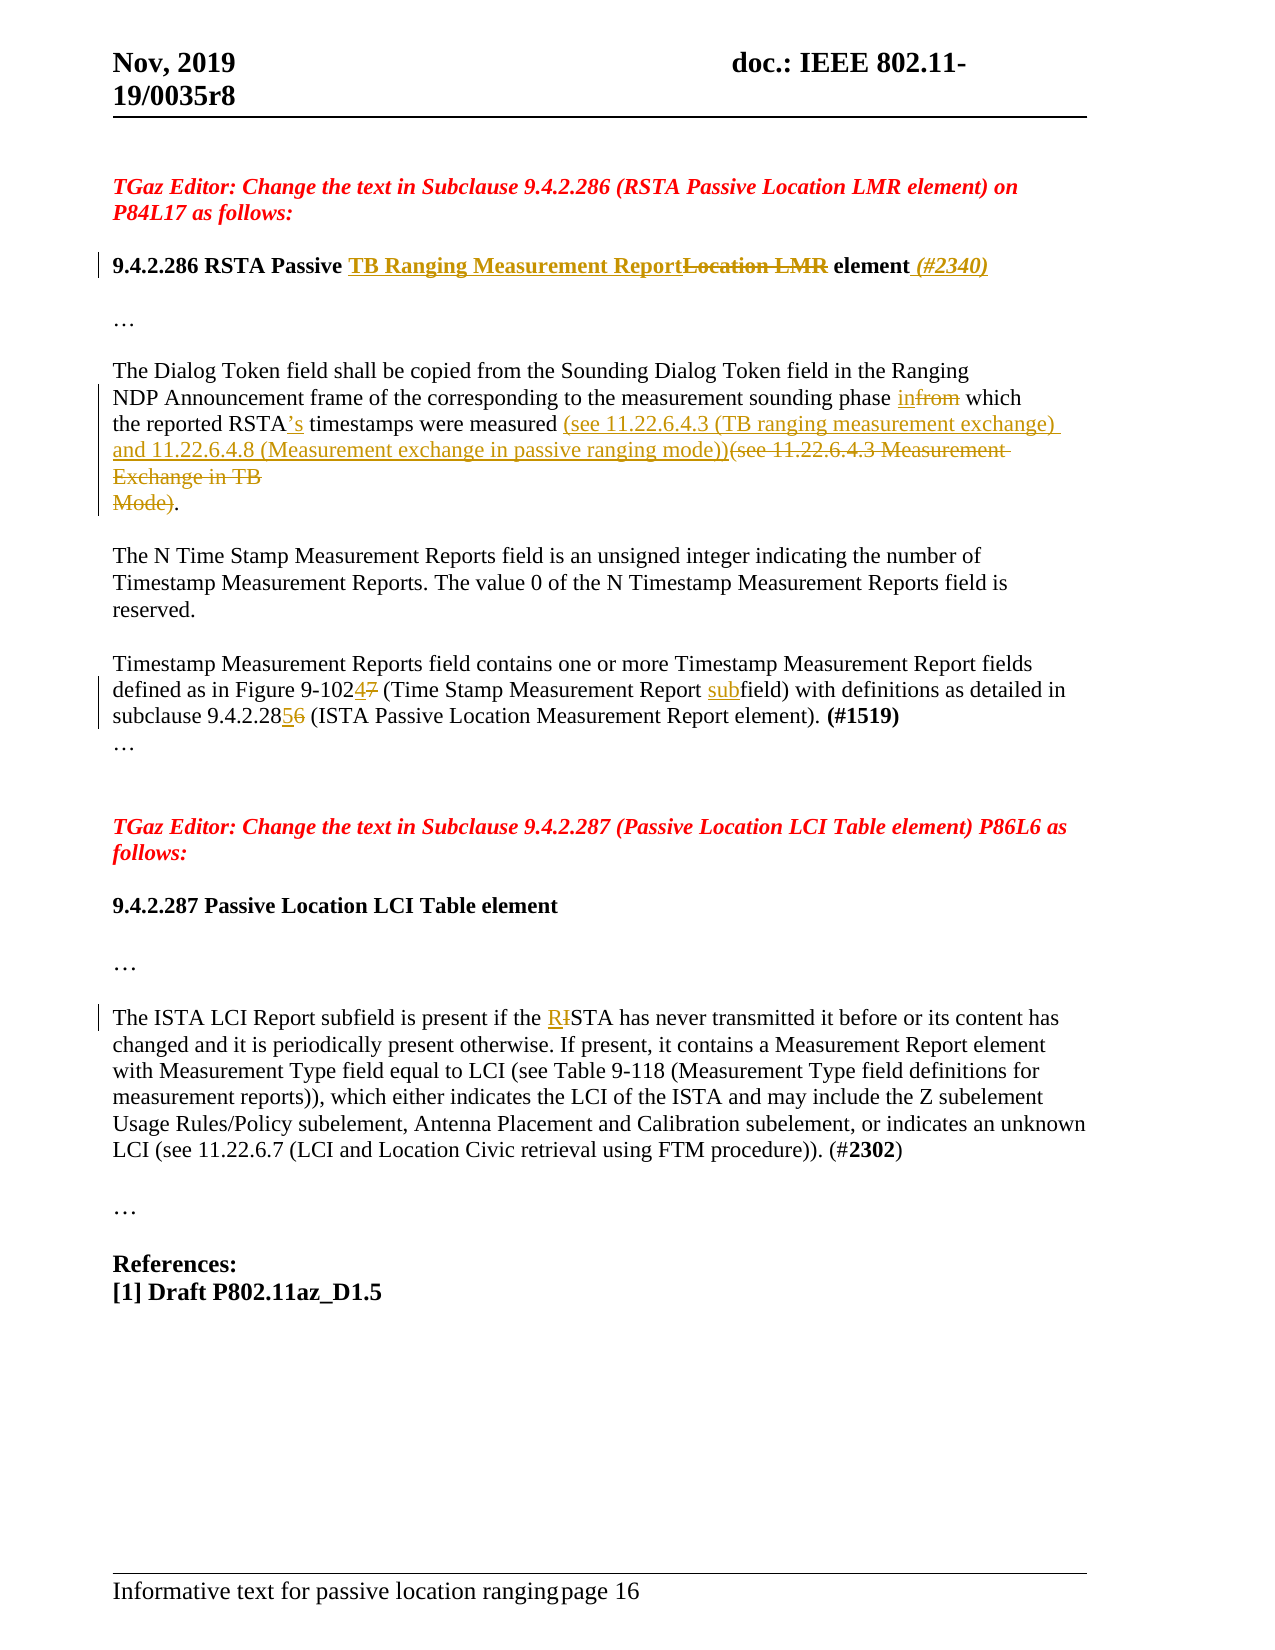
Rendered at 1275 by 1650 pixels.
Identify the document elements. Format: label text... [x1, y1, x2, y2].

text NDP Announcement frame of the corresponding to the measurement sounding phase which [112, 384, 1087, 410]
text the reported RSTA timestamps were measured [112, 410, 1087, 489]
text [1] Draft P802.11az_D1.5 [112, 1277, 1087, 1306]
text 9.4.2.287 Passive Location LCI Table element [112, 892, 1087, 918]
text References: [112, 1249, 1087, 1277]
text . [112, 489, 1087, 516]
text … [112, 1191, 1087, 1220]
text TGaz Editor: Change the text in Subclause 9.4.2.287 (Passive Location LCI Table element) P86L6 as follows: [112, 813, 1087, 865]
text Timestamp Measurement Reports field contains one or more Timestamp Measurement Report fields defined as in Figure 9-102 (Time Stamp Measurement Report field) with definitions as detailed in subclause 9.4.2.28 (ISTA Passive Location Measurement Report element). (#1519) [112, 650, 1087, 729]
text The ISTA LCI Report subfield is present if the STA has never transmitted it before or its content has changed and it is periodically present otherwise. If present, it contains a Measurement Report element with Measurement Type field equal to LCI (see Table 9-118 (Measurement Type field definitions for measurement reports)), which either indicates the LCI of the ISTA and may include the Z subelement Usage Rules/Policy subelement, Antenna Placement and Calibration subelement, or indicates an unknown LCI (see 11.22.6.7 (LCI and Location Civic retrieval using FTM procedure)). (#2302) [112, 1004, 1087, 1162]
text The N Time Stamp Measurement Reports field is an unsigned integer indicating the number of Timestamp Measurement Reports. The value 0 of the N Timestamp Measurement Reports field is reserved. [112, 542, 1087, 622]
text … [112, 947, 1087, 976]
text The Dialog Token field shall be copied from the Sounding Dialog Token field in the Ranging [112, 357, 1087, 384]
text … [112, 305, 1087, 331]
text TGaz Editor: Change the text in Subclause 9.4.2.286 (RSTA Passive Location LMR element) on P84L17 as follows: [112, 173, 1087, 226]
text 9.4.2.286 RSTA Passive element [112, 252, 1087, 278]
text … [112, 729, 1087, 755]
